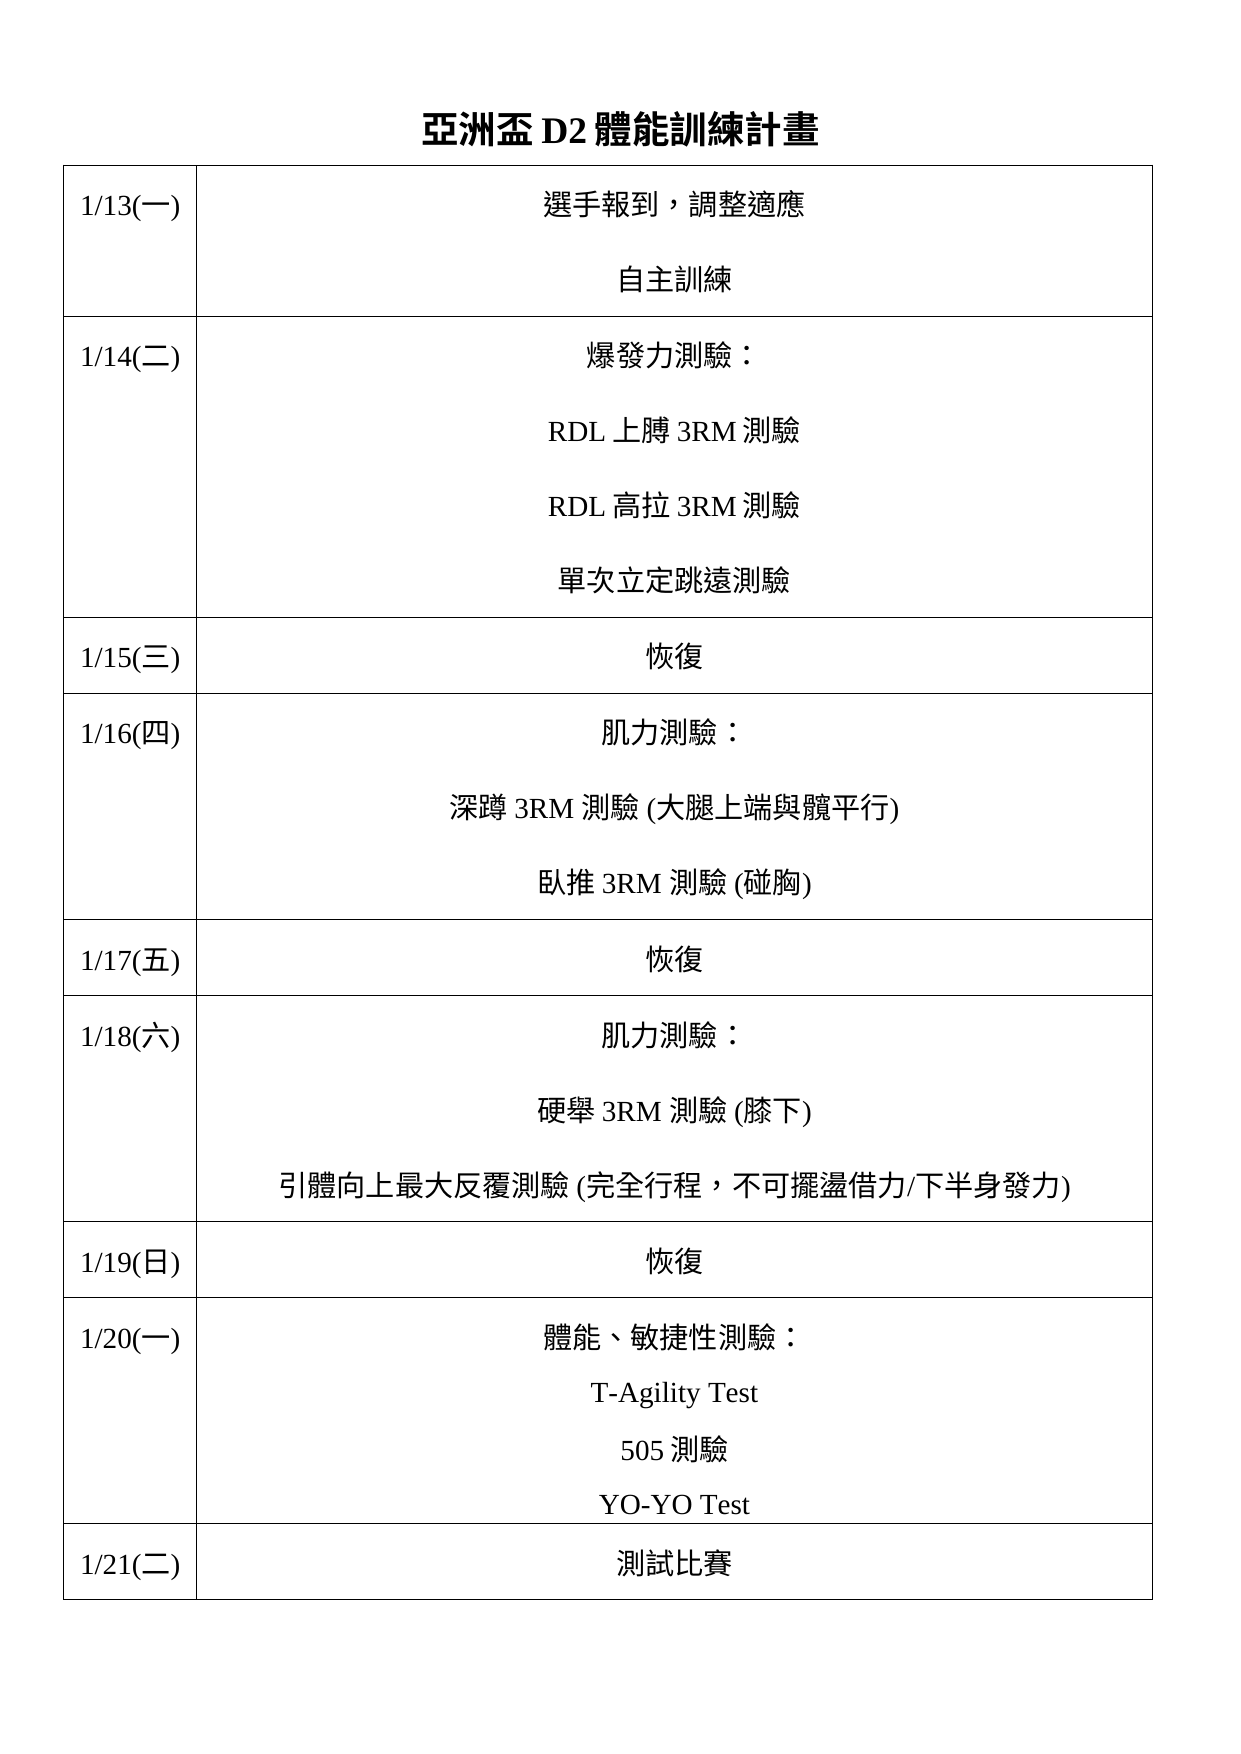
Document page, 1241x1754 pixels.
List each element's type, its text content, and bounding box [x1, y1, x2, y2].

table_cell 恢復 [197, 920, 1152, 995]
table_cell 測試比賽 [197, 1524, 1152, 1599]
table_cell 1/14(二) [64, 317, 196, 617]
table_cell 1/17(五) [64, 920, 196, 995]
table_cell 肌力測驗： 深蹲 3RM 測驗 (大腿上端與髖平行) 臥推 3RM 測驗 (碰胸) [197, 694, 1152, 919]
table_cell 1/16(四) [64, 694, 196, 919]
table_header 1/13(一) [64, 166, 196, 316]
text 亞洲盃D2體能訓練計畫 [75, 89, 1165, 164]
table_cell 恢復 [197, 1222, 1152, 1297]
table_cell 肌力測驗： 硬舉 3RM 測驗 (膝下) 引體向上最大反覆測驗 (完全行程，不可擺盪借力/下半身發力) [197, 996, 1152, 1221]
table_cell 1/20(一) [64, 1298, 196, 1523]
table_cell 體能、敏捷性測驗： T-Agility Test 505測驗 YO-YO Test [197, 1298, 1152, 1523]
table_cell 1/18(六) [64, 996, 196, 1221]
table_cell 1/21(二) [64, 1524, 196, 1599]
table_cell 1/19(日) [64, 1222, 196, 1297]
table_cell 1/15(三) [64, 618, 196, 693]
table_cell 恢復 [197, 618, 1152, 693]
table_cell 爆發力測驗： RDL上膊 3RM測驗 RDL高拉 3RM測驗 單次立定跳遠測驗 [197, 317, 1152, 617]
table_header 選手報到，調整適應 自主訓練 [197, 166, 1152, 316]
